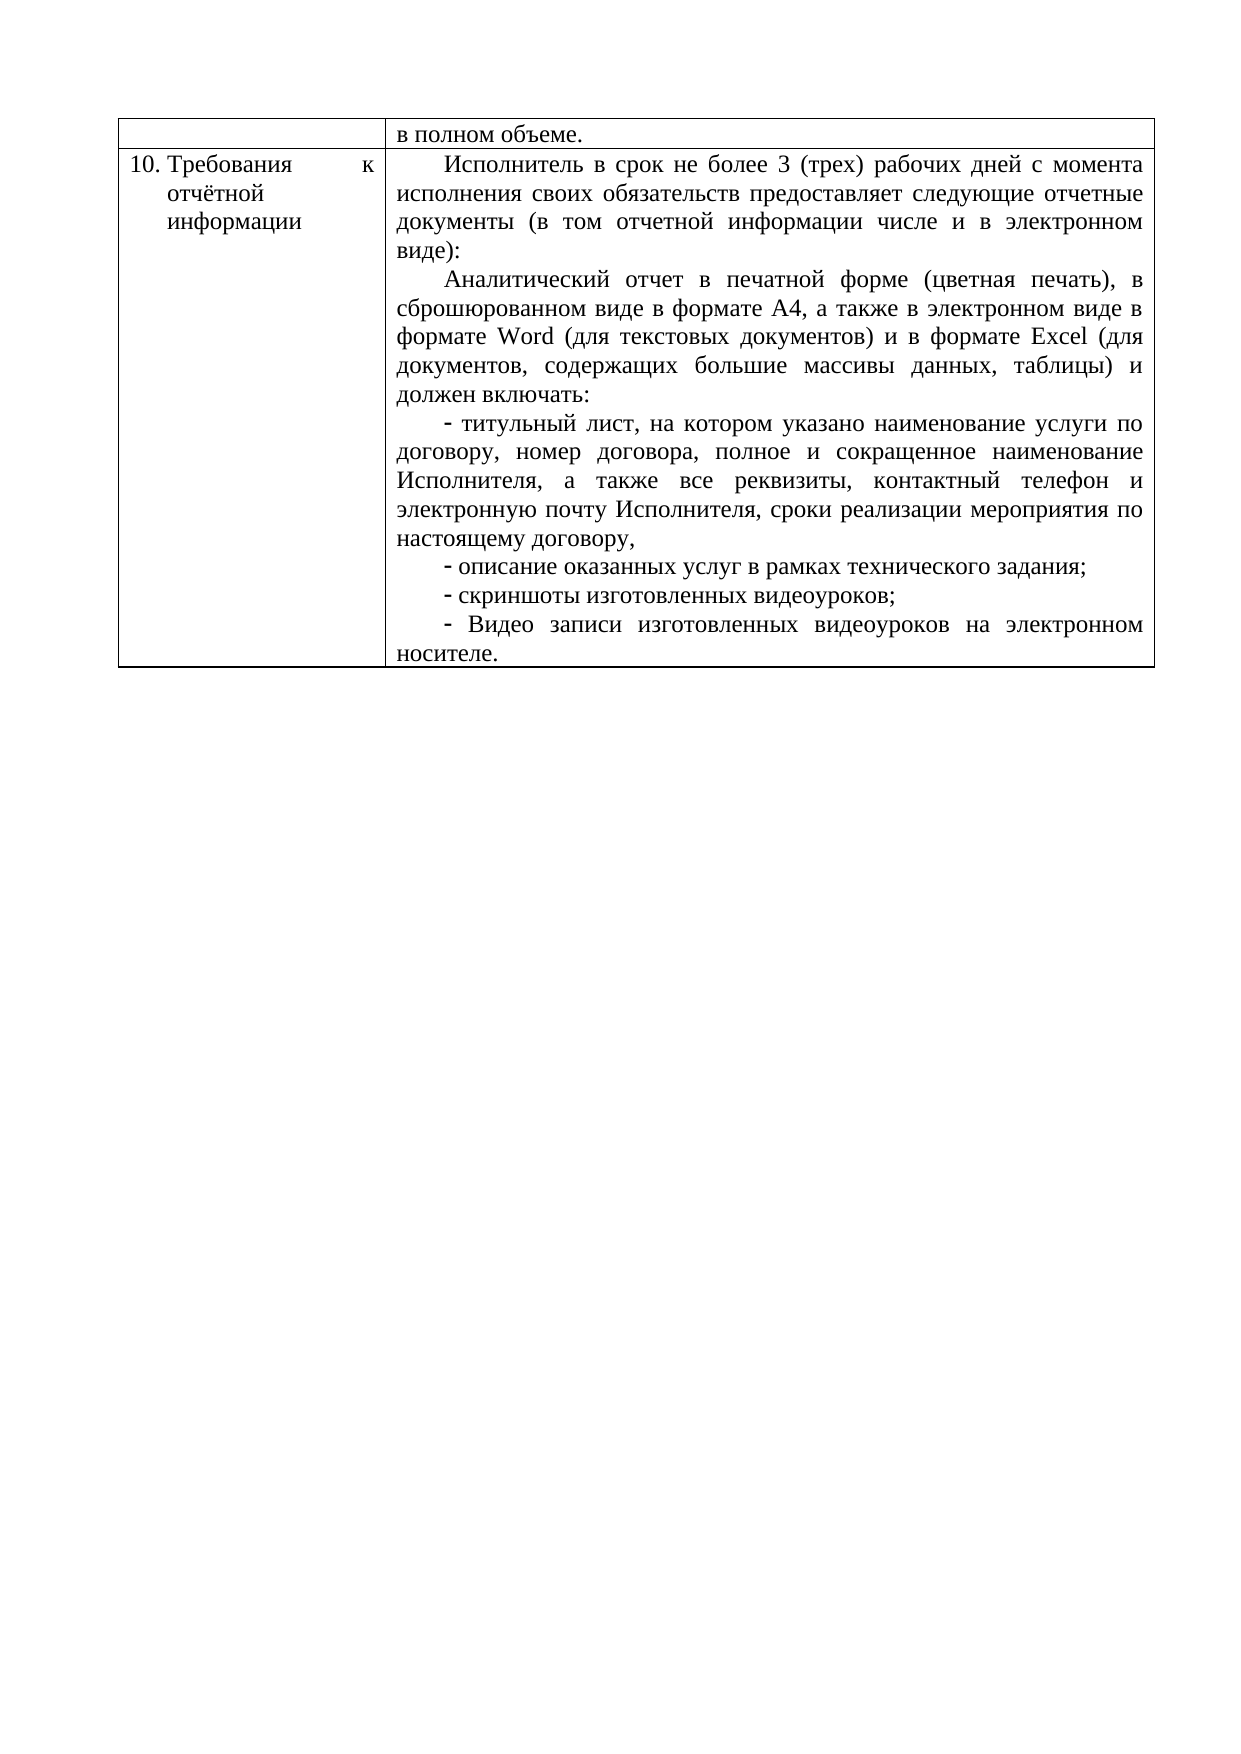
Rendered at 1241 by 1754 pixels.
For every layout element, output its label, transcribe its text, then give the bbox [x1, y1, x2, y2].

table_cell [119, 119, 385, 148]
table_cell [386, 119, 1154, 148]
table_cell Исполнитель в срок не более 3 (трех) рабочих дней с момента исполнения своих обязательств предоставляет следующие отчетные документы (в том отчетной информации числе и в электронном виде): Аналитический отчет в печатной форме (цветная печать), в сброшюрованном виде в формате А4, а также в электронном виде в формате Word (для текстовых документов) и в формате Excel (для документов, содержащих большие массивы данных, таблицы) и должен включать: титульный лист, на котором указано наименование услуги по договору, номер договора, полное и сокращенное наименование Исполнителя, а также все реквизиты, контактный телефон и электронную почту Исполнителя, сроки реализации мероприятия по настоящему договору, описание оказанных услуг в рамках технического задания; скриншоты изготовленных видеоуроков; Видео записи изготовленных видеоуроков на электронном носителе. [386, 149, 1154, 666]
table_cell Требования к отчётной информации [119, 149, 385, 666]
